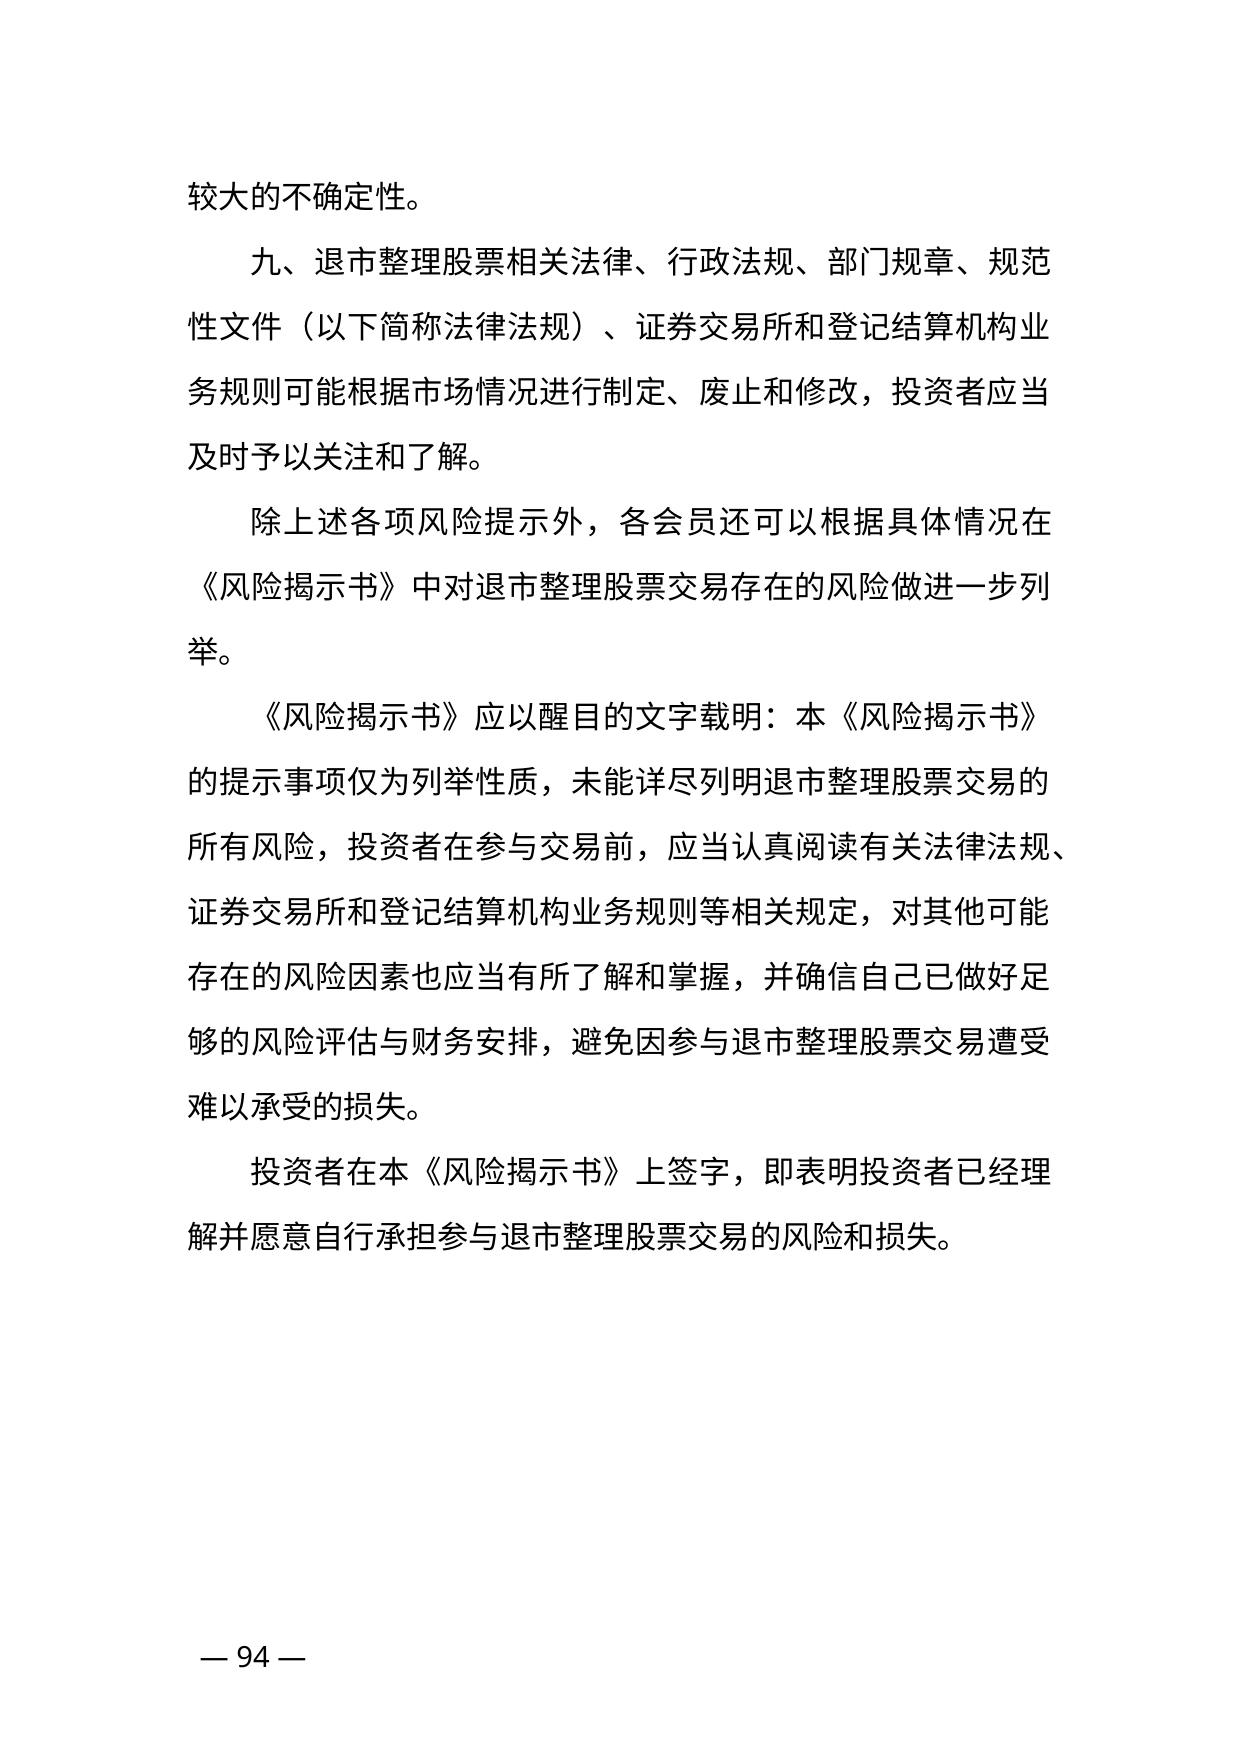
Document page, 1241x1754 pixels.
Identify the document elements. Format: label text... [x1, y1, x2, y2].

text 投资者在本《风险揭示书》上签字，即表明投资者已经理解并愿意自行承担参与退市整理股票交易的风险和损失。 [187, 1137, 1053, 1267]
text 《风险揭示书》应以醒目的文字载明：本《风险揭示书》的提示事项仅为列举性质，未能详尽列明退市整理股票交易的所有风险，投资者在参与交易前，应当认真阅读有关法律法规、证券交易所和登记结算机构业务规则等相关规定，对其他可能存在的风险因素也应当有所了解和掌握，并确信自己已做好足够的风险评估与财务安排，避免因参与退市整理股票交易遭受难以承受的损失。 [187, 682, 1053, 1137]
text 九、退市整理股票相关法律、行政法规、部门规章、规范性文件（以下简称法律法规）、证券交易所和登记结算机构业务规则可能根据市场情况进行制定、废止和修改，投资者应当及时予以关注和了解。 [187, 227, 1053, 487]
text 除上述各项风险提示外，各会员还可以根据具体情况在《风险揭示书》中对退市整理股票交易存在的风险做进一步列举。 [187, 487, 1053, 682]
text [187, 162, 1053, 227]
